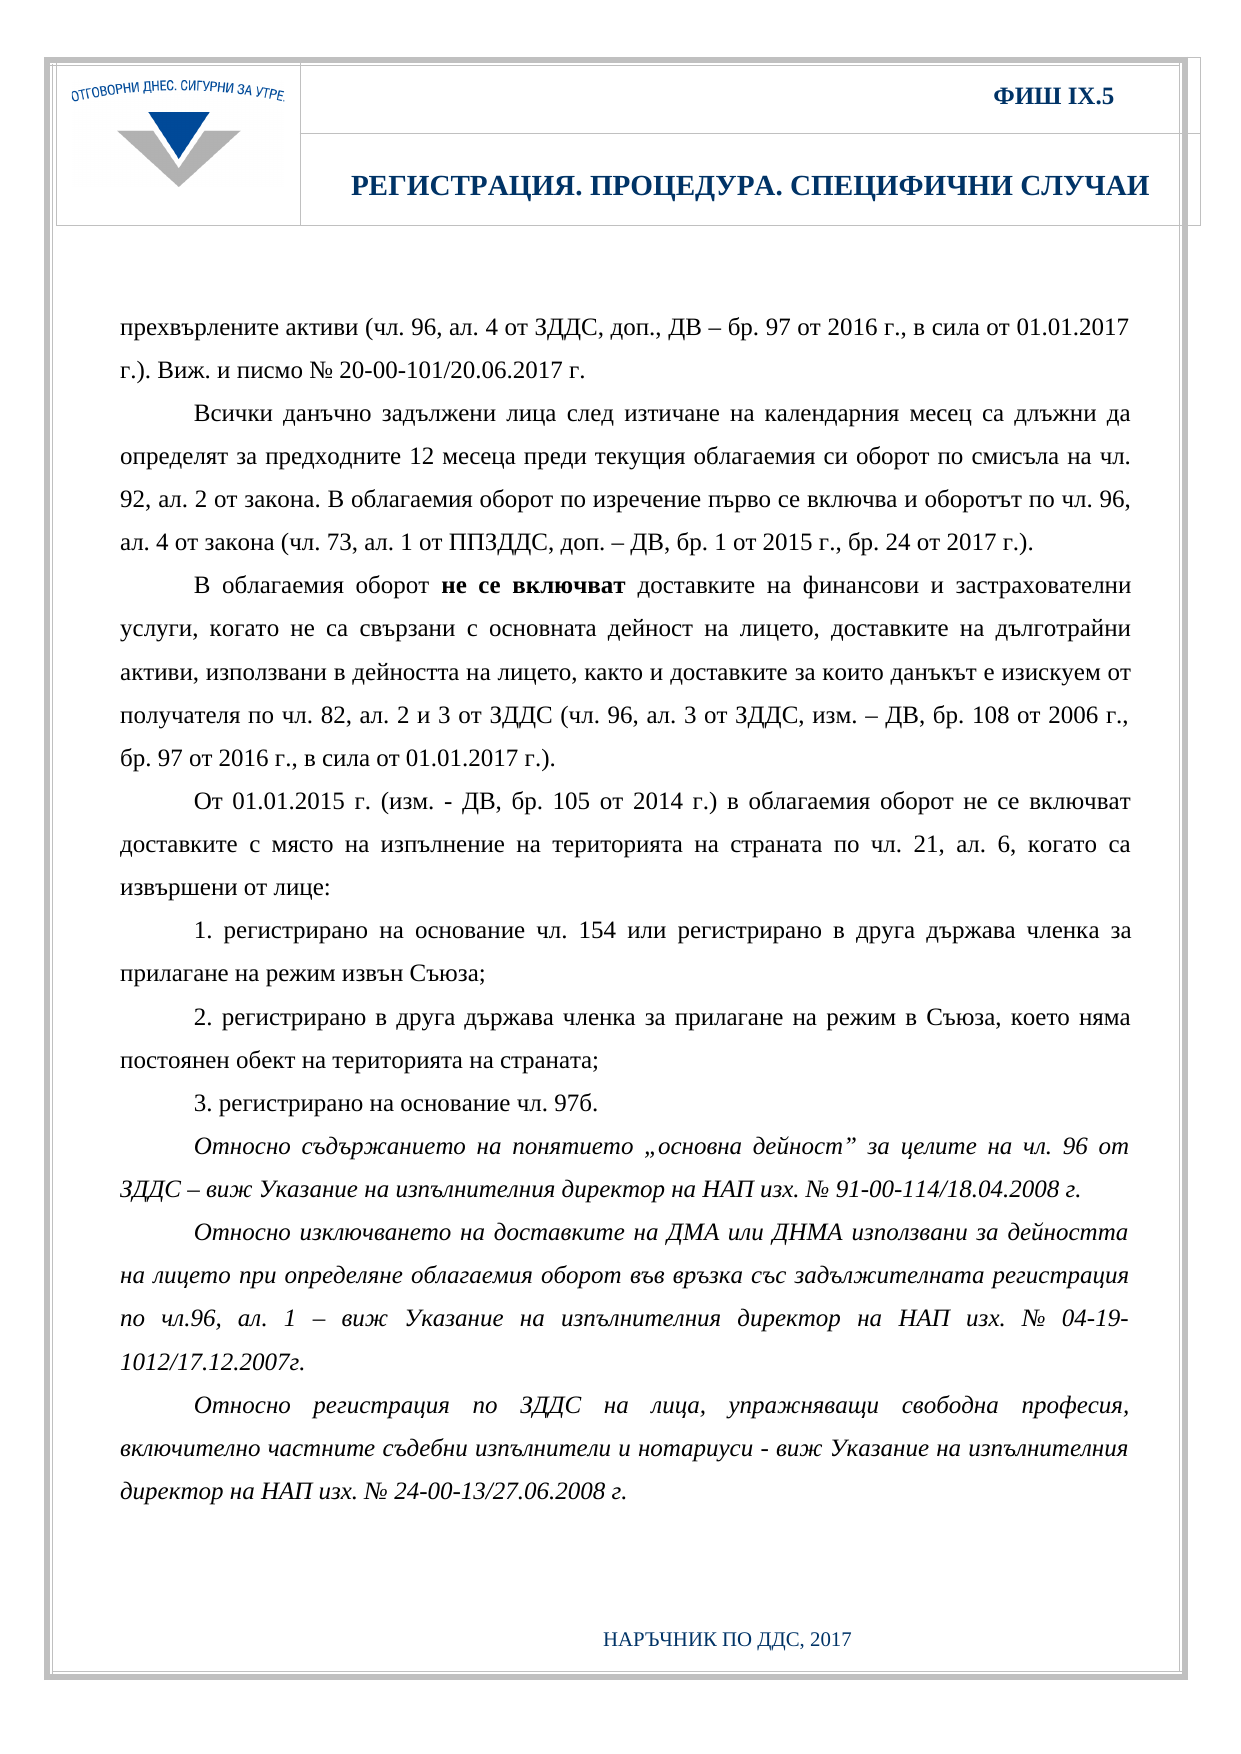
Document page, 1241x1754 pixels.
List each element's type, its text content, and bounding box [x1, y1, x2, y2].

text 2. регистрирано в друга държава членка за прилагане на режим в Съюза, което няма постоянен обект на територията на страната; [120, 1002, 1132, 1073]
text 3. регистрирано на основание чл. 97б. [120, 1088, 1132, 1117]
text Всички данъчно задължени лица след изтичане на календарния месец са длъжни да определят за предходните 12 месеца преди текущия облагаемия си оборот по смисъла на чл. 92, ал. 2 от закона. В облагаемия оборот по изречение първо се включва и оборотът по чл. 96, ал. 4 от закона (чл. 73, ал. 1 от ППЗДДС, доп. – ДВ, бр. 1 от 2015 г., бр. 24 от 2017 г.). [120, 398, 1132, 556]
text В облагаемия оборот не се включват доставките на финансови и застрахователни услуги, когато не са свързани с основната дейност на лицето, доставките на дълготрайни активи, използвани в дейността на лицето, както и доставките за които данъкът е изискуем от получателя по чл. 82, ал. 2 и 3 от ЗДДС (чл. 96, ал. 3 от ЗДДС, изм. – ДВ, бр. 108 от 2006 г., бр. 97 от 2016 г., в сила от 01.01.2017 г.). [120, 570, 1132, 772]
text Относно регистрация по ЗДДС на лица, упражняващи свободна професия, включително частните съдебни изпълнители и нотариуси - виж Указание на изпълнителния директор на НАП изх. № 24-00-13/27.06.2008 г. [120, 1390, 1132, 1505]
text Относно изключването на доставките на ДМА или ДНМА използвани за дейността на лицето при определяне облагаемия оборот във връзка със задължителната регистрация по чл.96, ал. 1 – виж Указание на изпълнителния директор на НАП изх. № 04-19-1012/17.12.2007г. [120, 1217, 1132, 1375]
text От 01.01.2015 г. (изм. - ДВ, бр. 105 от 2014 г.) в облагаемия оборот не се включват доставките с място на изпълнение на територията на страната по чл. 21, ал. 6, когато са извършени от лице: [120, 786, 1132, 901]
text Относно съдържанието на понятието „основна дейност” за целите на чл. 96 от ЗДДС – виж Указание на изпълнителния директор на НАП изх. № 91-00-114/18.04.2008 г. [120, 1131, 1132, 1203]
text 1. регистрирано на основание чл. 154 или регистрирано в друга държава членка за прилагане на режим извън Съюза; [120, 915, 1132, 987]
picture [71, 80, 285, 187]
